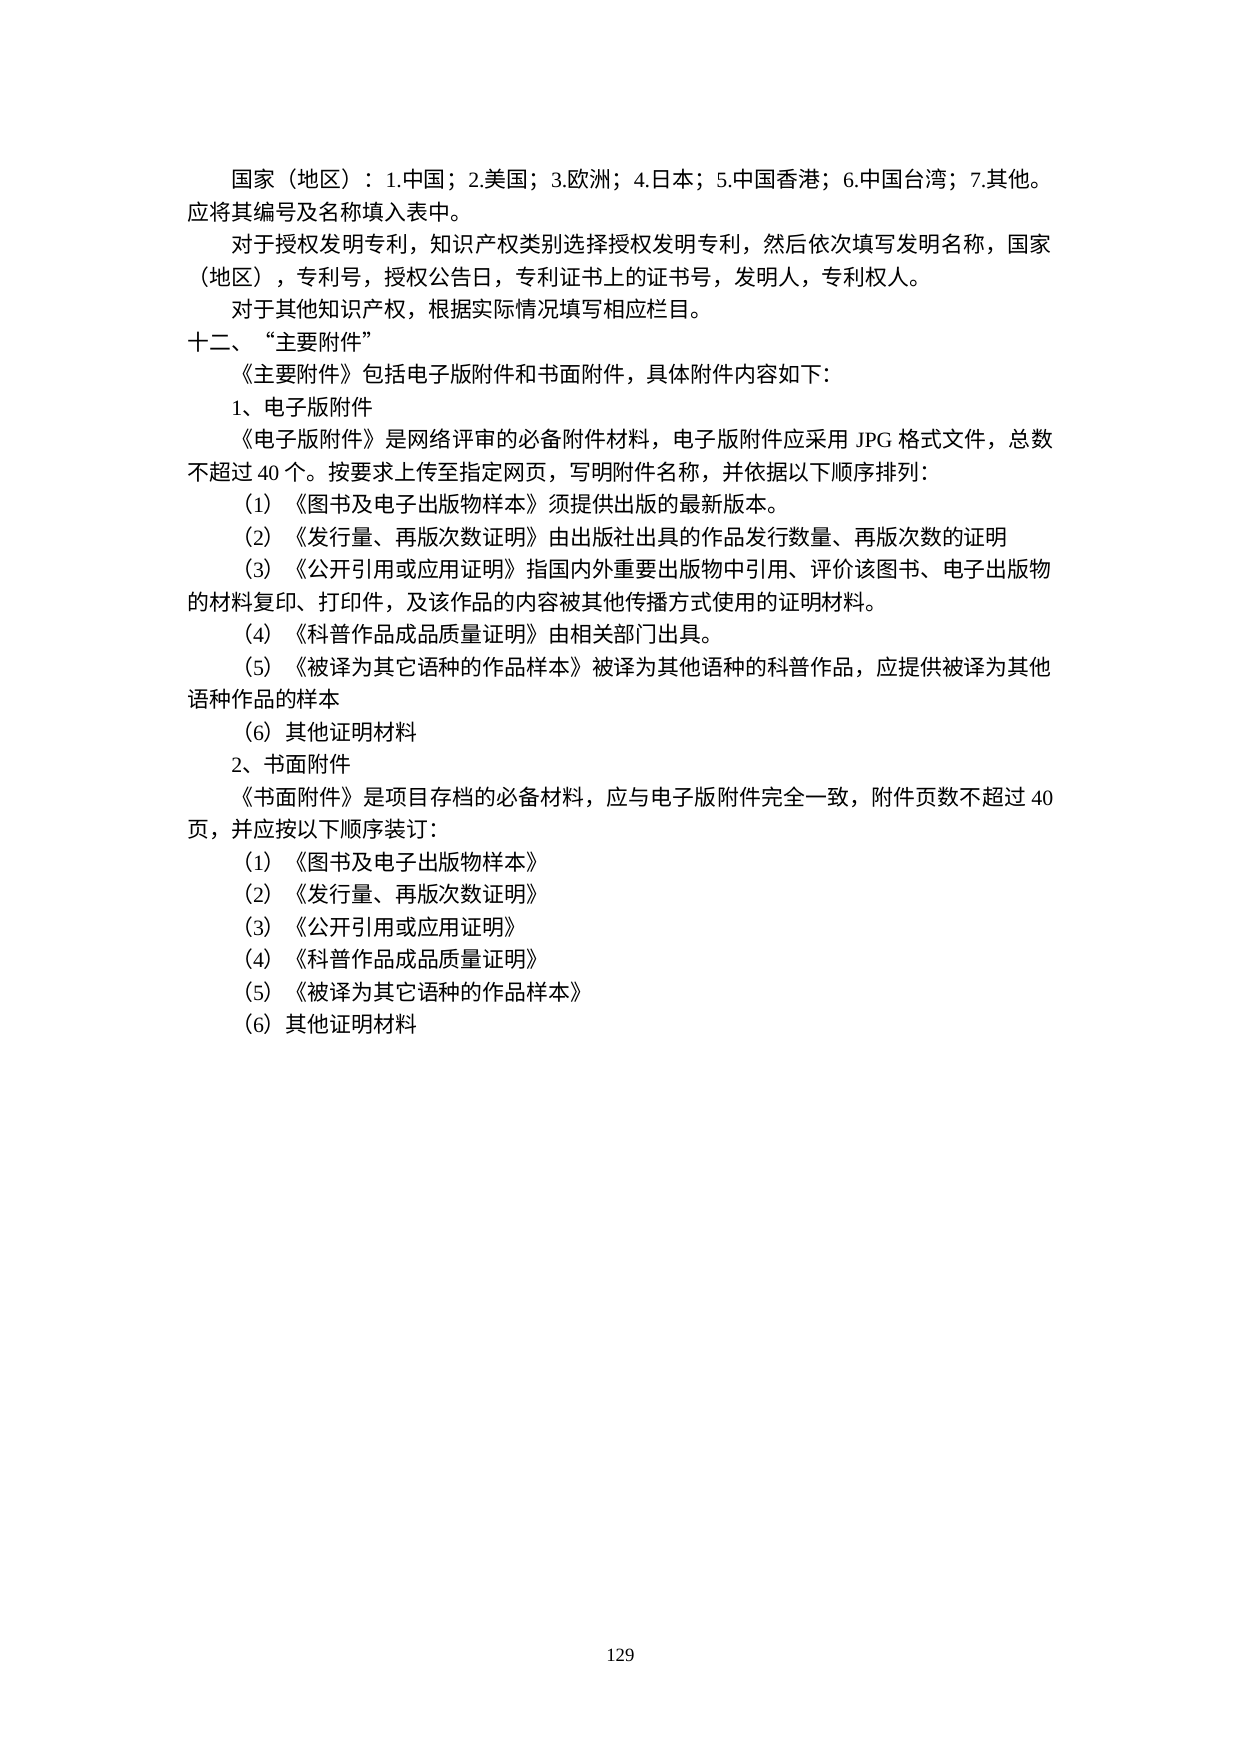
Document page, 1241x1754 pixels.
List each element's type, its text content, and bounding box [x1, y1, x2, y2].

text 1、电子版附件 [187, 389, 1053, 422]
text （6）其他证明材料 [187, 1007, 1053, 1039]
text （6）其他证明材料 [187, 714, 1053, 747]
text （2）《发行量、再版次数证明》 [187, 877, 1053, 909]
text （1）《图书及电子出版物样本》须提供出版的最新版本。 [187, 487, 1053, 519]
text 《书面附件》是项目存档的必备材料，应与电子版附件完全一致，附件页数不超过40 页，并应按以下顺序装订： [187, 779, 1053, 844]
text （2）《发行量、再版次数证明》由出版社出具的作品发行数量、再版次数的证明 [187, 519, 1053, 552]
text 国家（地区）：1.中国；2.美国；3.欧洲；4.日本；5.中国香港；6.中国台湾；7.其他。应将其编号及名称填入表中。 [187, 162, 1053, 227]
text （4）《科普作品成品质量证明》由相关部门出具。 [187, 617, 1053, 649]
text （4）《科普作品成品质量证明》 [187, 942, 1053, 974]
text 2、书面附件 [187, 747, 1053, 779]
text 《电子版附件》是网络评审的必备附件材料，电子版附件应采用JPG 格式文件，总数不超过40 个。按要求上传至指定网页，写明附件名称，并依据以下顺序排列： [187, 422, 1053, 487]
text 对于授权发明专利，知识产权类别选择授权发明专利，然后依次填写发明名称，国家（地区），专利号，授权公告日，专利证书上的证书号，发明人，专利权人。 [187, 227, 1053, 292]
text 十二、“主要附件” [187, 324, 1053, 357]
text 《主要附件》包括电子版附件和书面附件，具体附件内容如下： [187, 357, 1053, 389]
text （3）《公开引用或应用证明》指国内外重要出版物中引用、评价该图书、电子出版物的材料复印、打印件，及该作品的内容被其他传播方式使用的证明材料。 [187, 552, 1053, 617]
text （5）《被译为其它语种的作品样本》被译为其他语种的科普作品，应提供被译为其他语种作品的样本 [187, 649, 1053, 714]
text （1）《图书及电子出版物样本》 [187, 844, 1053, 877]
text 对于其他知识产权，根据实际情况填写相应栏目。 [187, 292, 1053, 324]
text （3）《公开引用或应用证明》 [187, 909, 1053, 942]
text （5）《被译为其它语种的作品样本》 [187, 974, 1053, 1007]
